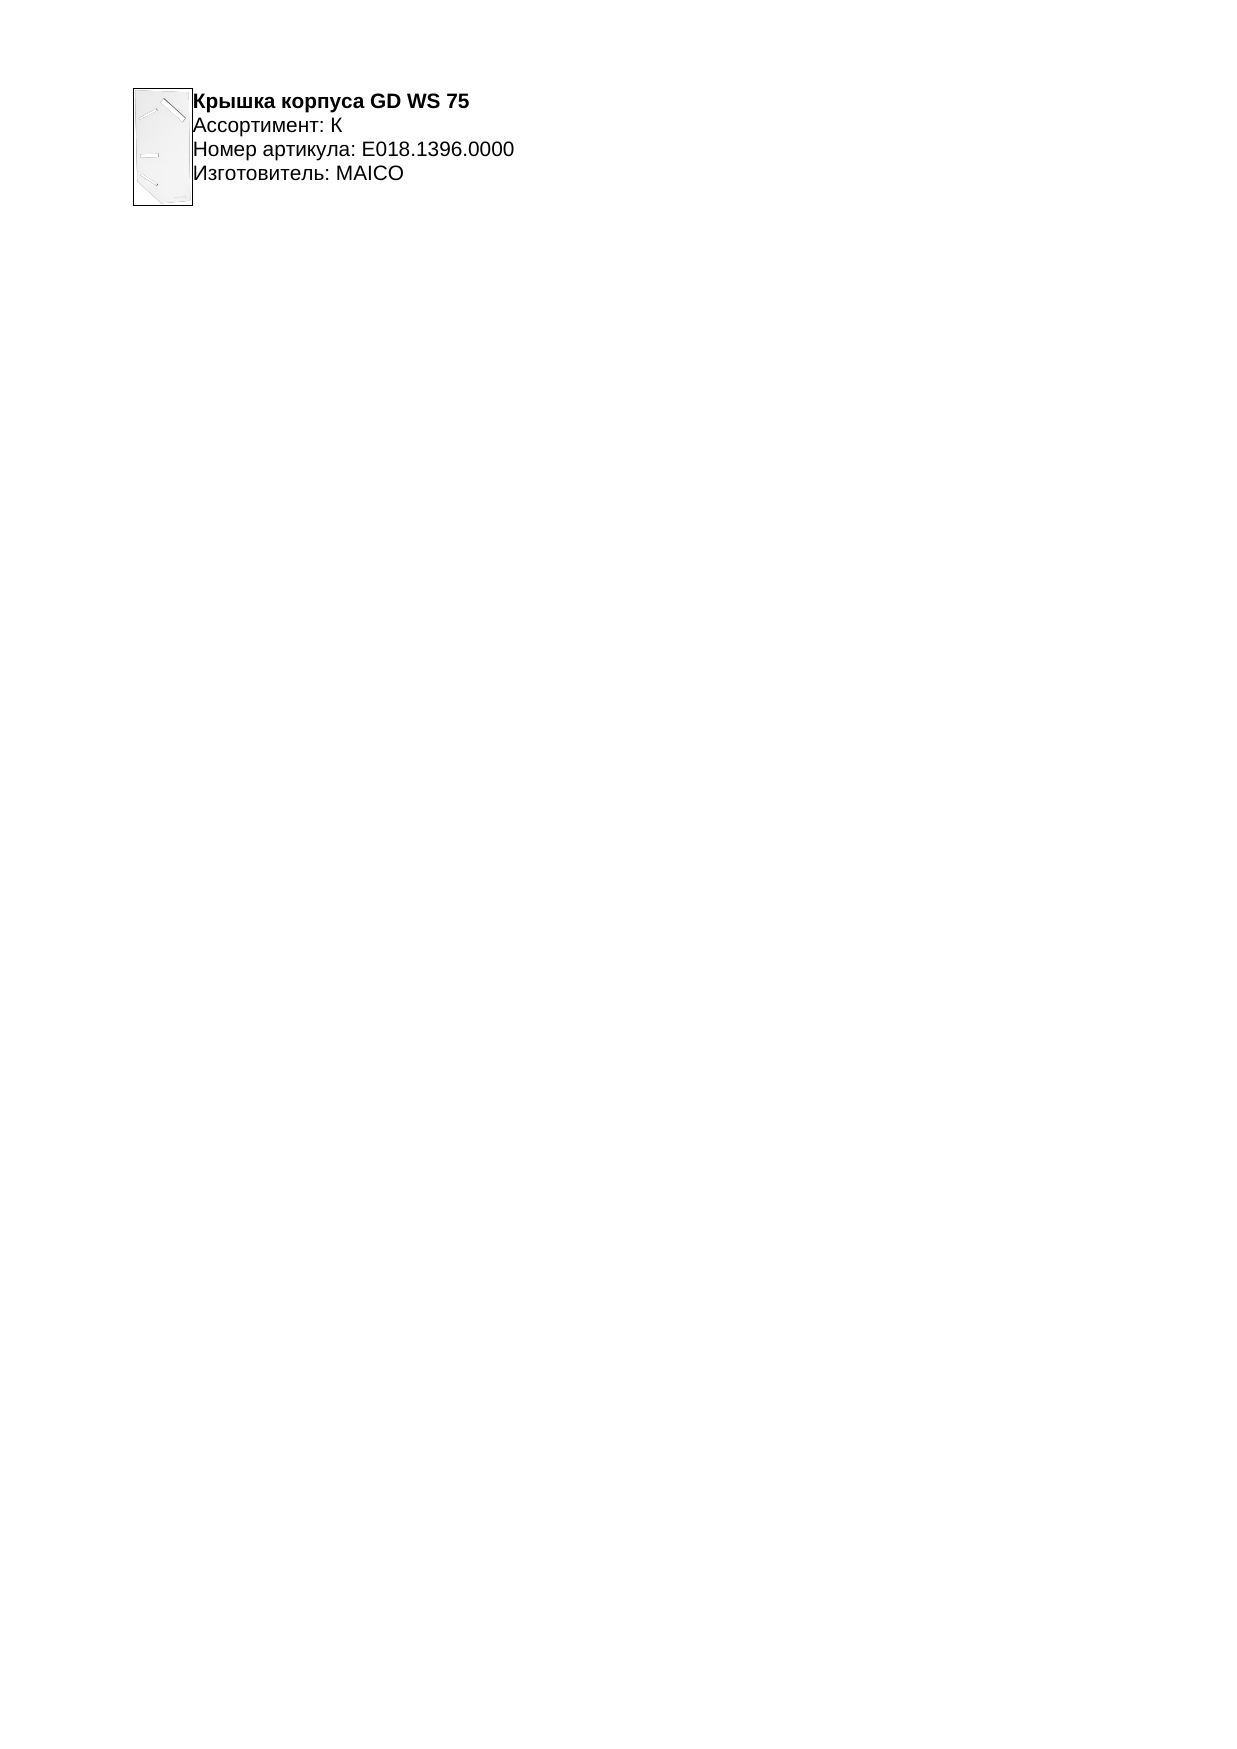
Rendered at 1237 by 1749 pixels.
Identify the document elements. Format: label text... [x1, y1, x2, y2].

text Крышка корпуса GD WS 75Ассортимент: К Номер артикула: E018.1396.0000Изготовитель: MAICO [193, 89, 1148, 184]
picture [134, 89, 192, 205]
